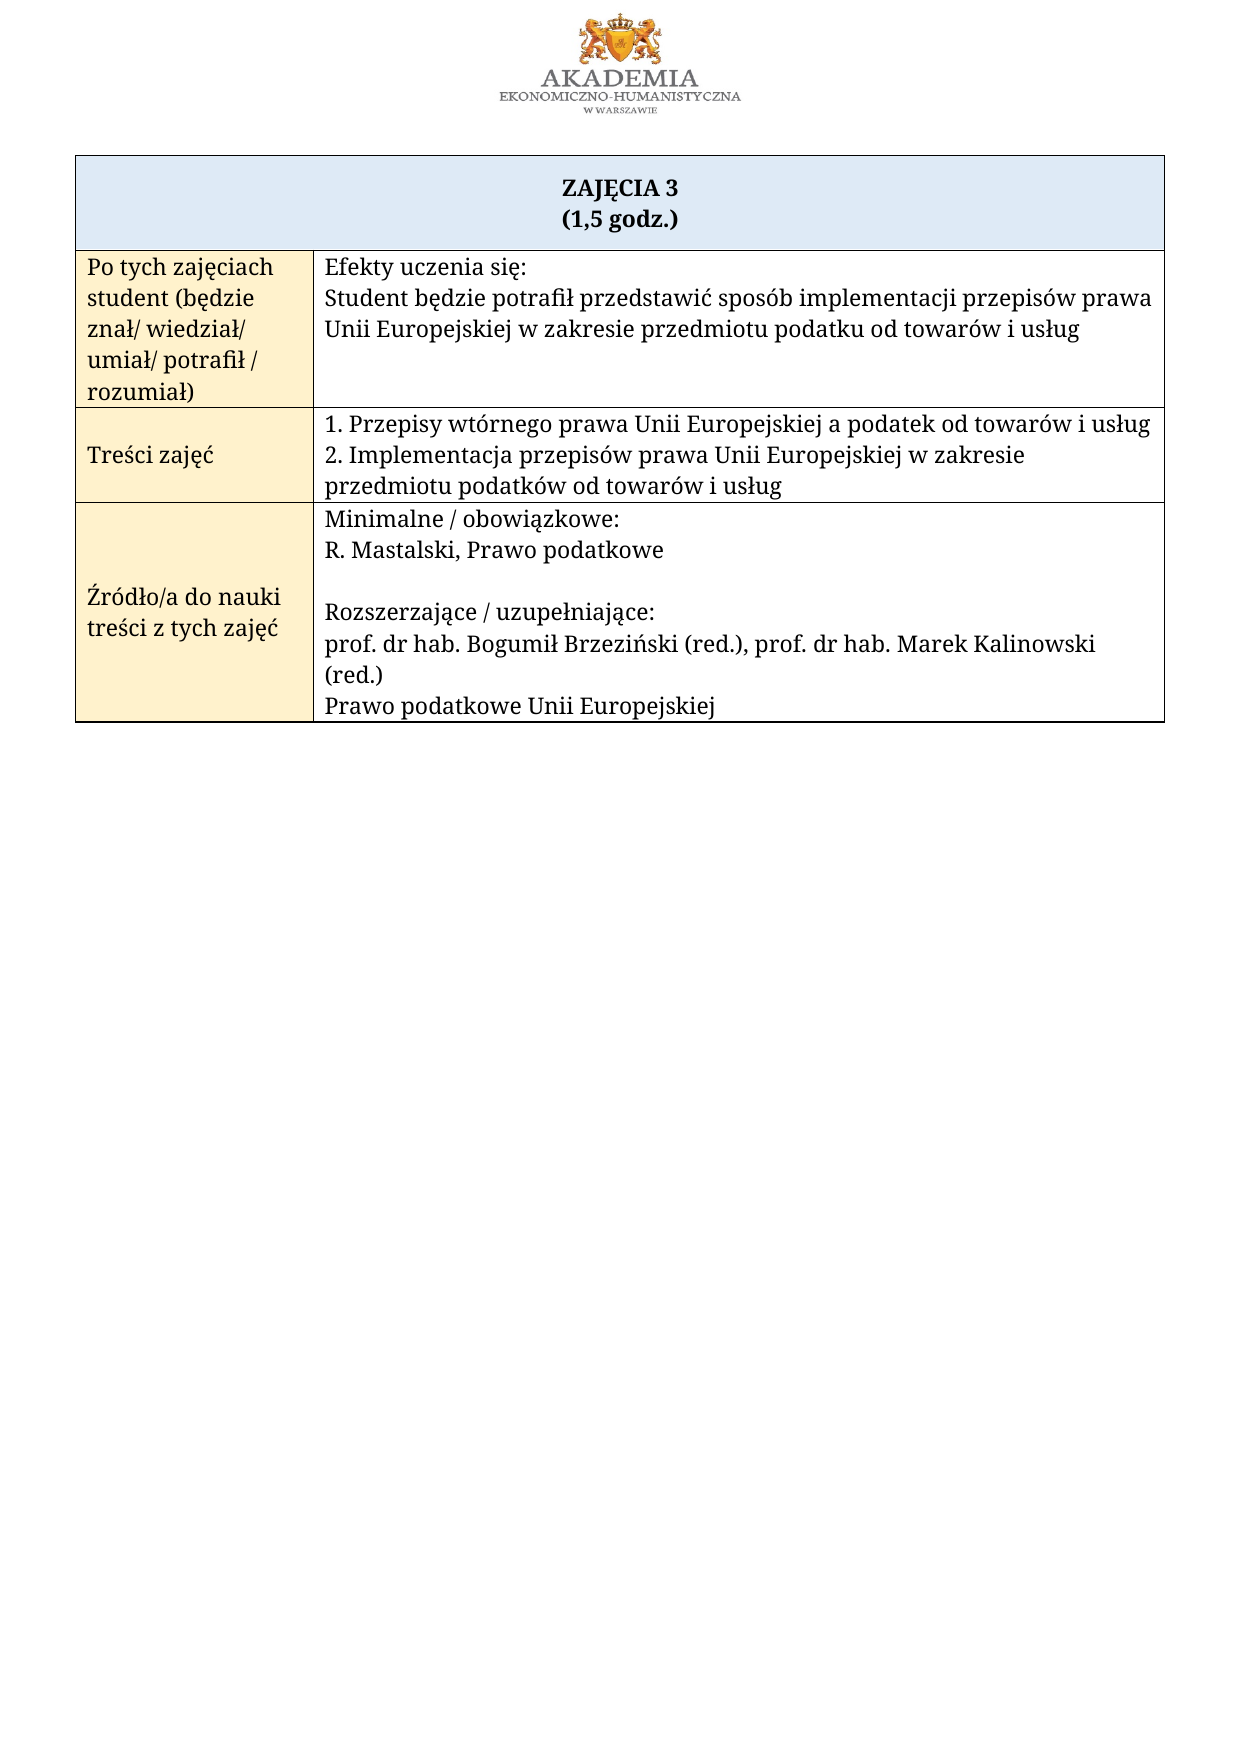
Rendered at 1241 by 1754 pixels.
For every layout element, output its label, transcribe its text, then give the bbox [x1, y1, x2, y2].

picture [483, 0, 753, 123]
table_cell Efekty uczenia się: Student będzie potrafił przedstawić sposób implementacji przepisów prawa Unii Europejskiej w zakresie przedmiotu podatku od towarów i usług [314, 251, 1164, 407]
table_cell Minimalne / obowiązkowe: R. Mastalski, Prawo podatkowe Rozszerzające / uzupełniające: prof. dr hab. Bogumił Brzeziński (red.), prof. dr hab. Marek Kalinowski (red.) Prawo podatkowe Unii Europejskiej [314, 503, 1164, 721]
table_header ZAJĘCIA 3 (1,5 godz.) [76, 156, 1164, 249]
table_cell Po tych zajęciach student (będzie znał/ wiedział/ umiał/ potrafił / rozumiał) [76, 251, 313, 407]
table_cell Źródło/a do nauki treści z tych zajęć [76, 503, 313, 721]
table_cell Treści zajęć [76, 408, 313, 502]
table_cell 1. Przepisy wtórnego prawa Unii Europejskiej a podatek od towarów i usług 2. Implementacja przepisów prawa Unii Europejskiej w zakresie przedmiotu podatków od towarów i usług [314, 408, 1164, 502]
